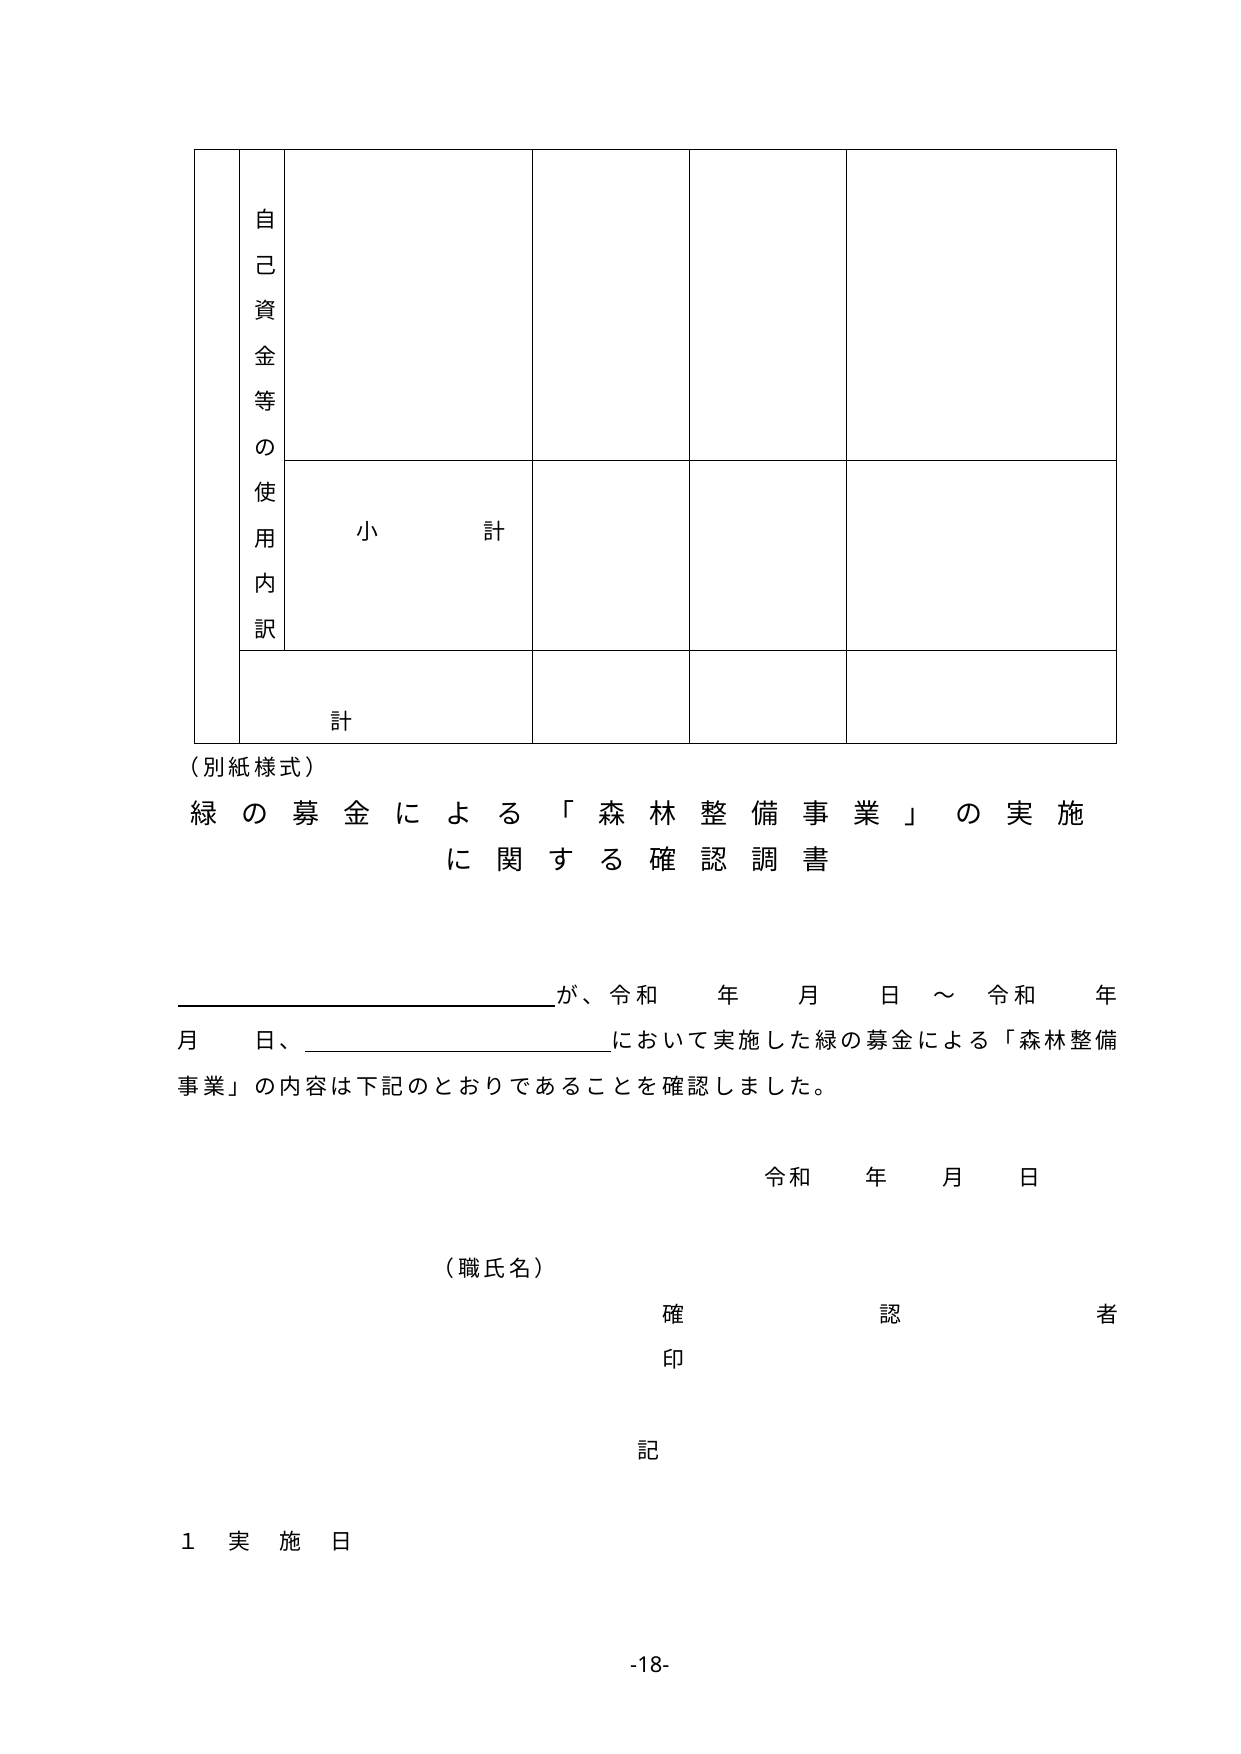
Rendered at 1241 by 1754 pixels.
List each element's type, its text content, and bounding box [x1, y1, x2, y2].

text 記 [177, 1426, 1122, 1472]
table_cell [847, 461, 1116, 650]
table_cell [690, 150, 846, 460]
table_cell [690, 651, 846, 742]
text （別紙様式） [177, 743, 1122, 789]
table_cell [195, 150, 239, 742]
table_cell [285, 150, 532, 460]
table_cell 自己資金等の 使用内訳 [240, 150, 284, 650]
table_cell 計 [240, 651, 532, 742]
text （職氏名） [177, 1244, 1122, 1290]
table_cell [533, 461, 689, 650]
text 緑の募金による「森林整備事業」の実施に関する確認調書 [177, 789, 1122, 880]
table_cell [847, 150, 1116, 460]
table_cell [533, 651, 689, 742]
table_cell [847, 651, 1116, 742]
text １ 実 施 日 [177, 1517, 1122, 1563]
table_cell [533, 150, 689, 460]
text が、令和 年 月 日 ～ 令和 年 月 日、 において実施した緑の募金による「森林整備事業」の内容は下記のとおりであることを確認しました。 [177, 971, 1122, 1108]
table_cell [690, 461, 846, 650]
text 令和 年 月 日 [177, 1153, 1122, 1199]
text 確認者 印 [649, 1290, 1122, 1381]
table_cell 小 計 [285, 461, 532, 650]
